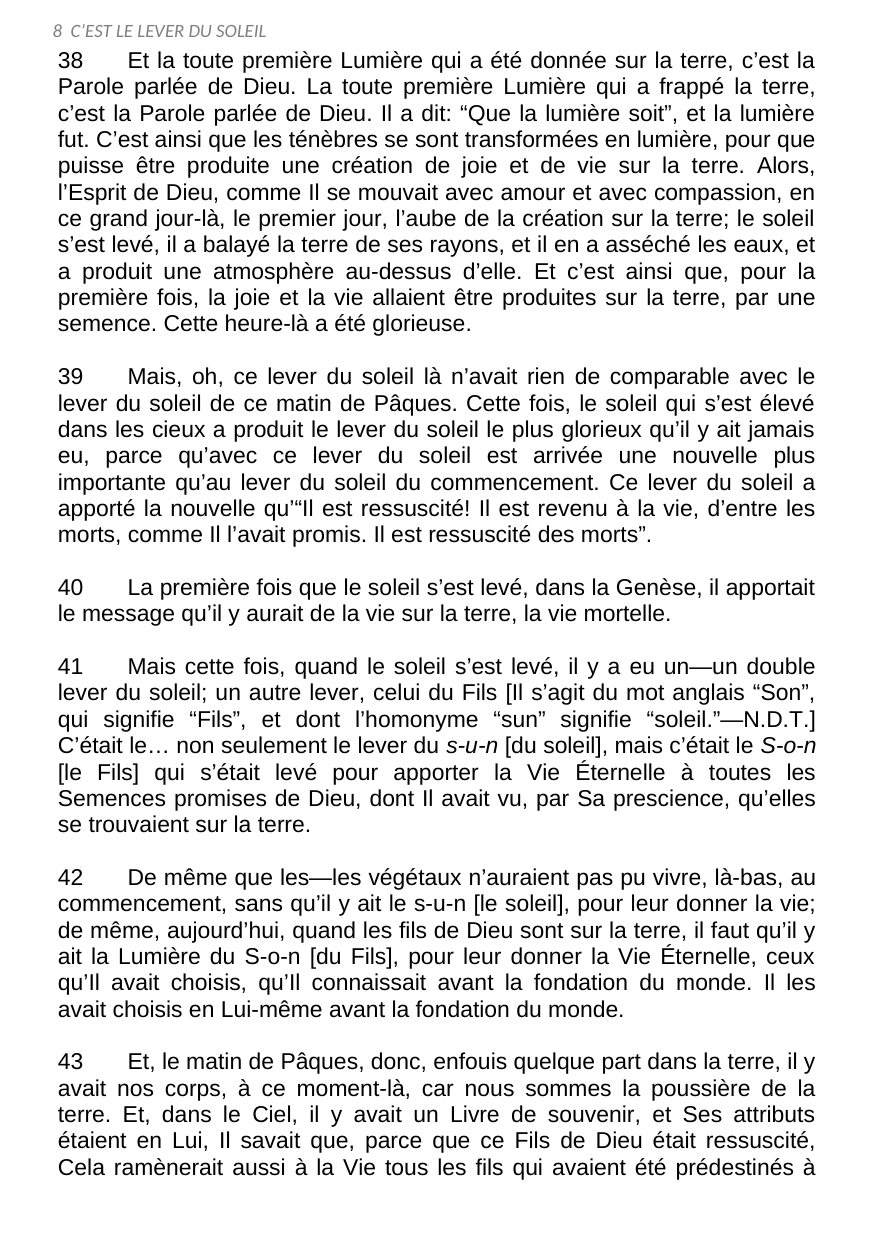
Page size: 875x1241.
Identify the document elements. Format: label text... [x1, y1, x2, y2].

text 41 Mais cette fois, quand le soleil s’est levé, il y a eu un—un double lever du soleil; un autre lever, celui du Fils [Il s’agit du mot anglais “Son”, qui signifie “Fils”, et dont l’homonyme “sun” signifie “soleil.”—N.D.T.] C’était le… non seulement le lever du s-u-n [du soleil], mais c’était le S-o-n [le Fils] qui s’était levé pour apporter la Vie Éternelle à toutes les Semences promises de Dieu, dont Il avait vu, par Sa prescience, qu’elles se trouvaient sur la terre. [58, 653, 816, 837]
text 42 De même que les—les végétaux n’auraient pas pu vivre, là-bas, au commencement, sans qu’il y ait le s-u-n [le soleil], pour leur donner la vie; de même, aujourd’hui, quand les fils de Dieu sont sur la terre, il faut qu’il y ait la Lumière du S-o-n [du Fils], pour leur donner la Vie Éternelle, ceux qu’Il avait choisis, qu’Il connaissait avant la fondation du monde. Il les avait choisis en Lui-même avant la fondation du monde. [58, 864, 816, 1022]
text 38 Et la toute première Lumière qui a été donnée sur la terre, c’est la Parole parlée de Dieu. La toute première Lumière qui a frappé la terre, c’est la Parole parlée de Dieu. Il a dit: “Que la lumière soit”, et la lumière fut. C’est ainsi que les ténèbres se sont transformées en lumière, pour que puisse être produite une création de joie et de vie sur la terre. Alors, l’Esprit de Dieu, comme Il se mouvait avec amour et avec compassion, en ce grand jour-là, le premier jour, l’aube de la création sur la terre; le soleil s’est levé, il a balayé la terre de ses rayons, et il en a asséché les eaux, et a produit une atmosphère au-dessus d’elle. Et c’est ainsi que, pour la première fois, la joie et la vie allaient être produites sur la terre, par une semence. Cette heure-là a été glorieuse. [58, 47, 816, 337]
text 39 Mais, oh, ce lever du soleil là n’avait rien de comparable avec le lever du soleil de ce matin de Pâques. Cette fois, le soleil qui s’est élevé dans les cieux a produit le lever du soleil le plus glorieux qu’il y ait jamais eu, parce qu’avec ce lever du soleil est arrivée une nouvelle plus importante qu’au lever du soleil du commencement. Ce lever du soleil a apporté la nouvelle qu’“Il est ressuscité! Il est revenu à la vie, d’entre les morts, comme Il l’avait promis. Il est ressuscité des morts”. [58, 363, 816, 548]
text 40 La première fois que le soleil s’est levé, dans la Genèse, il apportait le message qu’il y aurait de la vie sur la terre, la vie mortelle. [58, 574, 816, 627]
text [58, 1048, 816, 1180]
